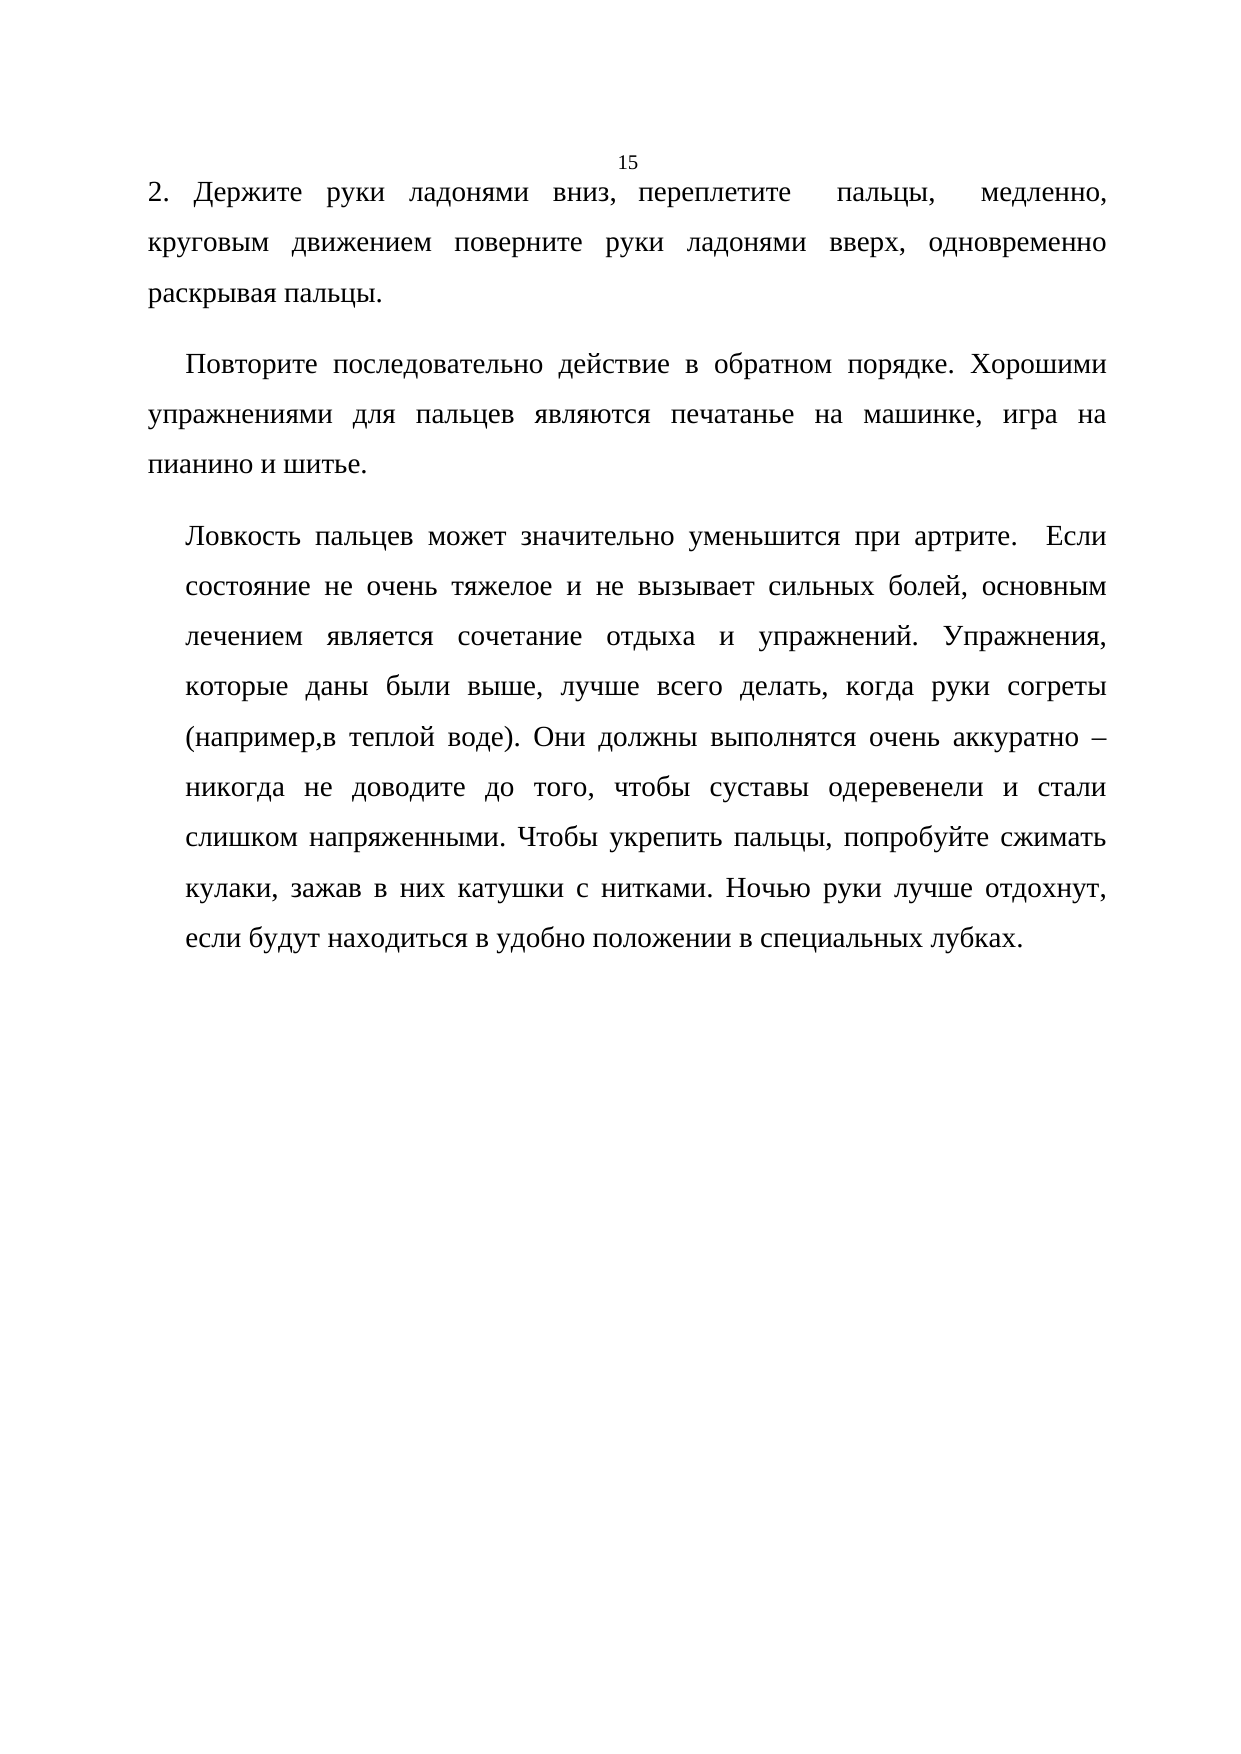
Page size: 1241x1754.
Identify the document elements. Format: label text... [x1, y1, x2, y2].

text Ловкость пальцев может значительно уменьшится при артрите. Если состояние не очень тяжелое и не вызывает сильных болей, основным лечением является сочетание отдыха и упражнений. Упражнения, которые даны были выше, лучше всего делать, когда руки согреты (например,в теплой воде). Они должны выполнятся очень аккуратно – никогда не доводите до того, чтобы суставы одеревенели и стали слишком напряженными. Чтобы укрепить пальцы, попробуйте сжимать кулаки, зажав в них катушки с нитками. Ночью руки лучше отдохнут, если будут находиться в удобно положении в специальных лубках. [185, 518, 1108, 954]
text Повторите последовательно действие в обратном порядке. Хорошими упражнениями для пальцев являются печатанье на машинке, игра на пианино и шитье. [148, 346, 1108, 480]
text 2. Держите руки ладонями вниз, переплетите пальцы, медленно, круговым движением поверните руки ладонями вверх, одновременно раскрывая пальцы. [148, 174, 1108, 308]
